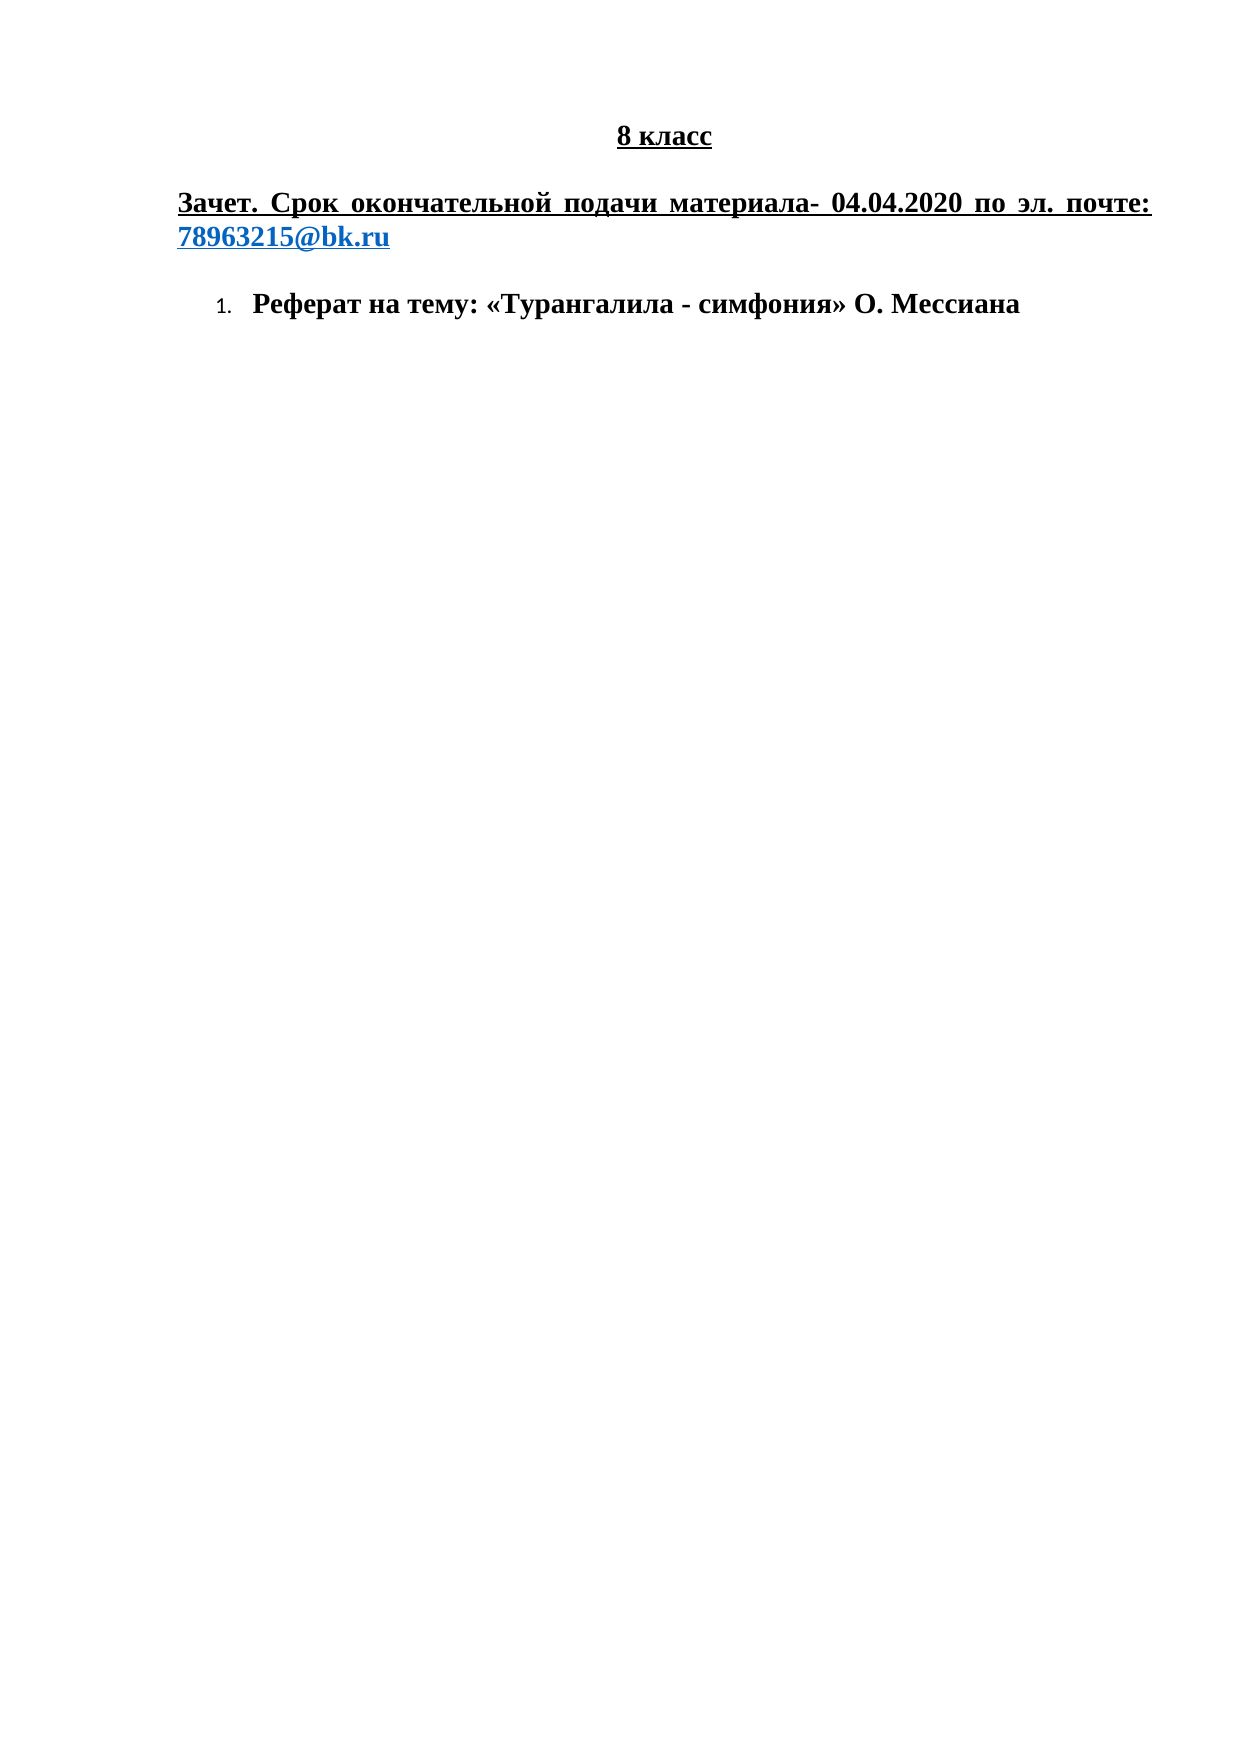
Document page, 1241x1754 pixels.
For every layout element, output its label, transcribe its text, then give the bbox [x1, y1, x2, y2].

text 8 класс [177, 118, 1152, 152]
text Зачет. Срок окончательной подачи материала- 04.04.2020 по эл. почте: 78963215@bk.ru [177, 185, 1152, 214]
list Реферат на тему: «Турангалила - симфония» О. Мессиана [215, 286, 1152, 319]
text Зачет. Срок окончательной подачи материала- 04.04.2020 по эл. почте: 78963215@bk.ru [177, 215, 1152, 252]
